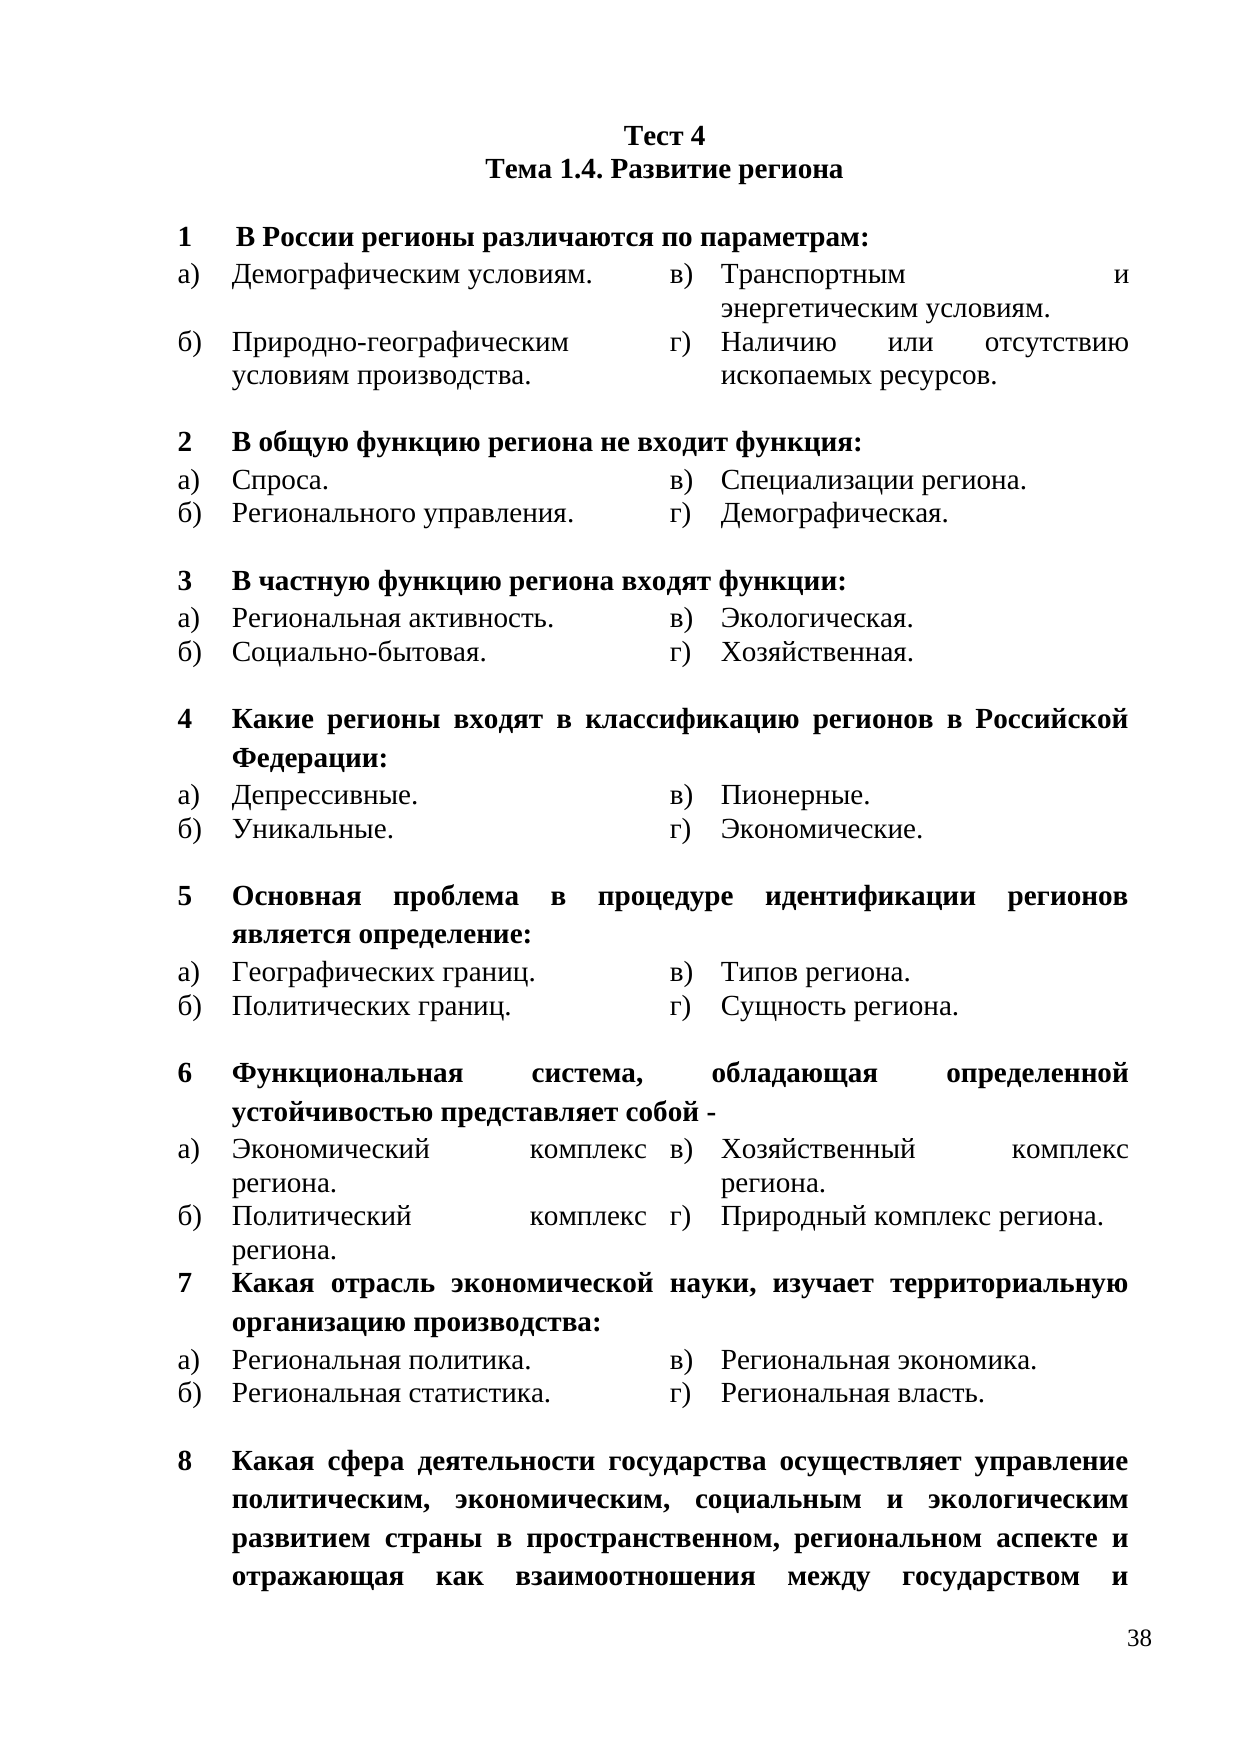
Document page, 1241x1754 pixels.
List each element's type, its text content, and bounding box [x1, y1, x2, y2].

text Тест 4 [177, 118, 1152, 152]
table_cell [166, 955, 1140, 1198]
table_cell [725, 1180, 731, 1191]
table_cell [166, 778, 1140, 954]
text Тема 1.4. Развитие региона [177, 152, 1152, 185]
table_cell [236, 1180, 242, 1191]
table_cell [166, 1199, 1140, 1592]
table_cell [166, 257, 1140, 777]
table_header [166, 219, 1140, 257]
